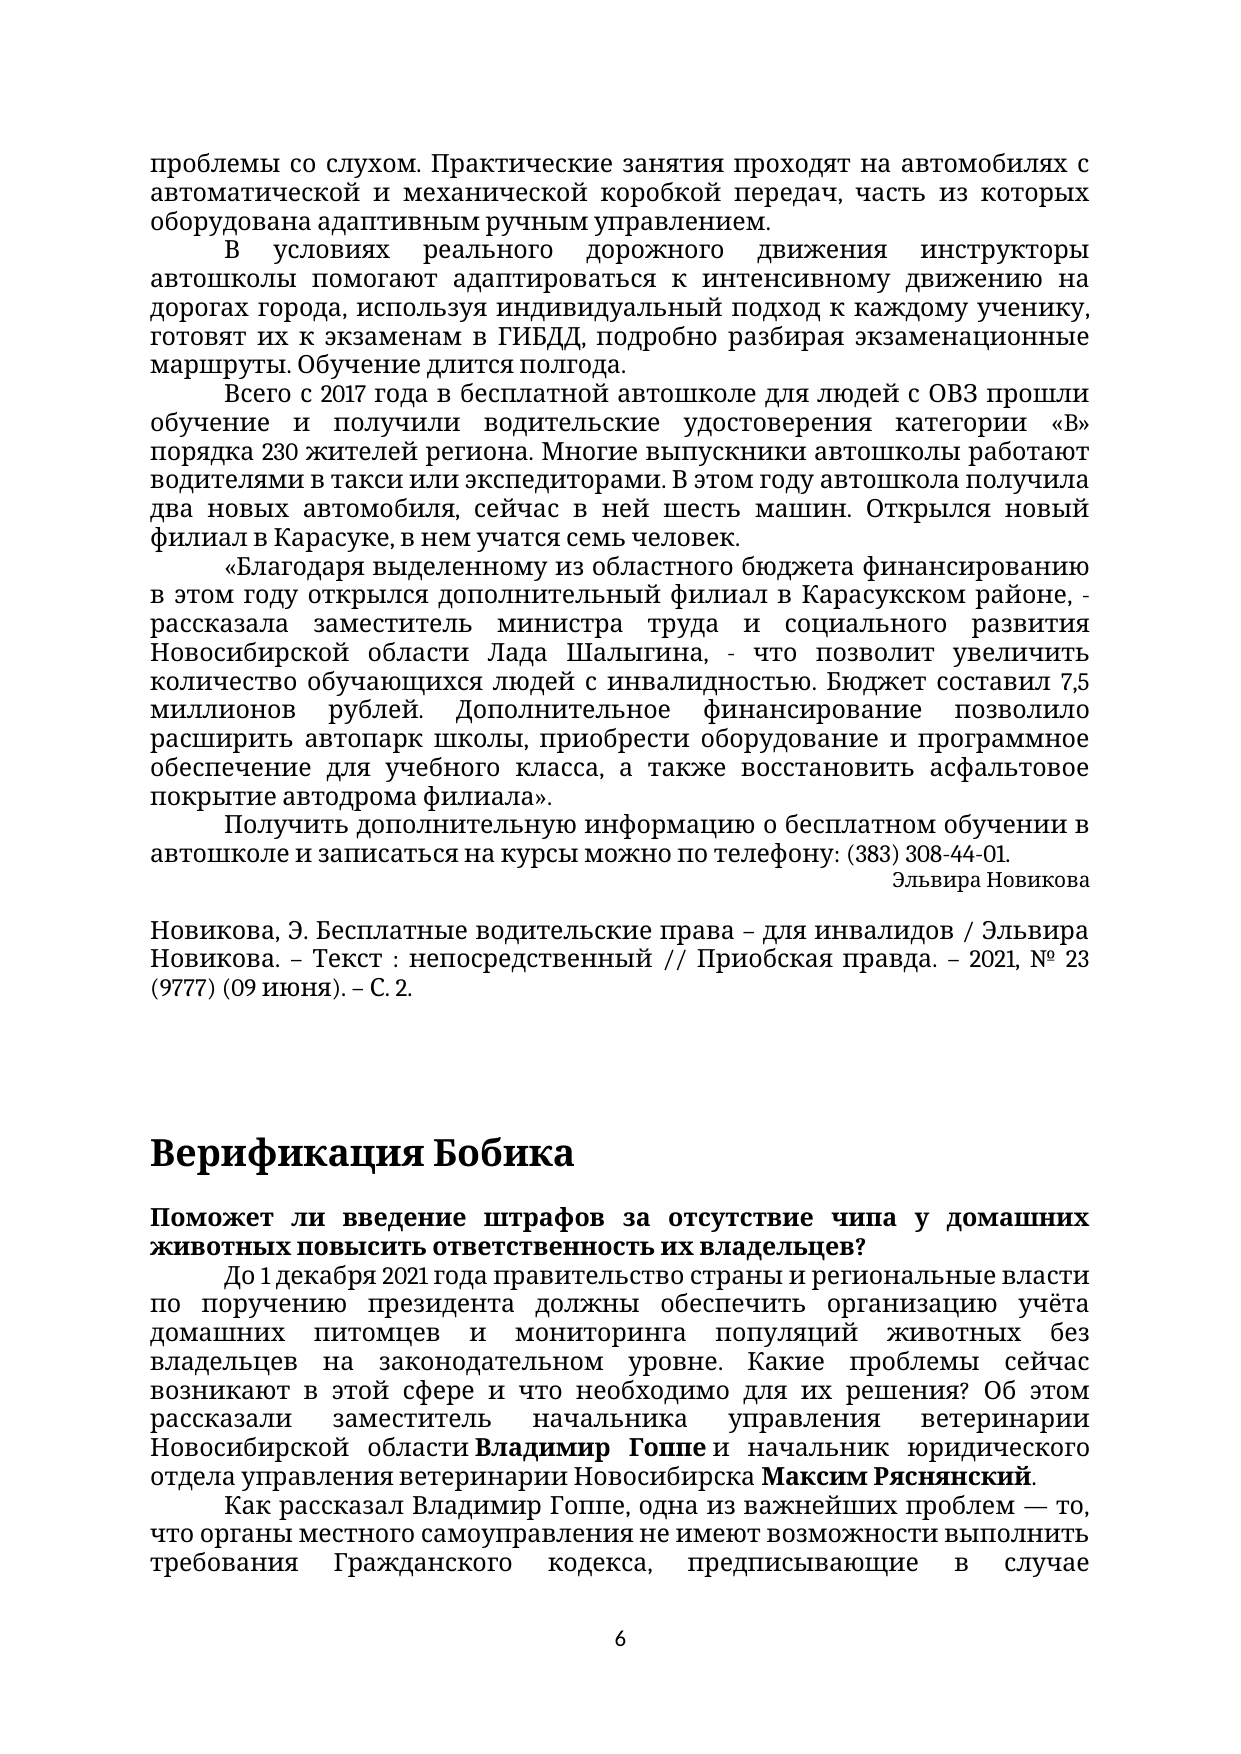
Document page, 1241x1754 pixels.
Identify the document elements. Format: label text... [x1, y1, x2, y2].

text В условиях реального дорожного движения инструкторы автошколы помогают адаптироваться к интенсивному движению на дорогах города, используя индивидуальный подход к каждому ученику, готовят их к экзаменам в ГИБДД, подробно разбирая экзаменационные маршруты. Обучение длится полгода. [150, 236, 1090, 380]
text Эльвира Новикова [150, 869, 1090, 893]
text Всего с 2017 года в бесплатной автошколе для людей с ОВЗ прошли обучение и получили водительские удостоверения категории «B» порядка 230 жителей региона. Многие выпускники автошколы работают водителями в такси или экспедиторами. В этом году автошкола получила два новых автомобиля, сейчас в ней шесть машин. Открылся новый филиал в Карасуке, в нем учатся семь человек. [150, 380, 1090, 552]
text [150, 150, 1090, 236]
subtitle Верификация Бобика [150, 1132, 1090, 1175]
text Поможет ли введение штрафов за отсутствие чипа у домашних животных повысить ответственность их владельцев? [150, 1204, 1090, 1262]
text Новикова, Э. Бесплатные водительские права – для инвалидов / Эльвира Новикова. – Текст : непосредственный // Приобская правда. – 2021, № 23 (9777) (09 июня). – С. 2. [150, 917, 1090, 1003]
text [150, 1492, 1090, 1578]
text «Благодаря выделенному из областного бюджета финансированию в этом году открылся дополнительный филиал в Карасукском районе, - рассказала заместитель министра труда и социального развития Новосибирской области Лада Шалыгина, - что позволит увеличить количество обучающихся людей с инвалидностью. Бюджет составил 7,5 миллионов рублей. Дополнительное финансирование позволило расширить автопарк школы, приобрести оборудование и программное обеспечение для учебного класса, а также восстановить асфальтовое покрытие автодрома филиала». [150, 552, 1090, 811]
text Получить дополнительную информацию о бесплатном обучении в автошколе и записаться на курсы можно по телефону: (383) 308-44-01. [150, 811, 1090, 869]
text До 1 декабря 2021 года правительство страны и региональные власти по поручению президента должны обеспечить организацию учёта домашних питомцев и мониторинга популяций животных без владельцев на законодательном уровне. Какие проблемы сейчас возникают в этой сфере и что необходимо для их решения? Об этом рассказали заместитель начальника управления ветеринарии Новосибирской области Владимир Гоппе и начальник юридического отдела управления ветеринарии Новосибирска Максим Ряснянский. [150, 1262, 1090, 1492]
